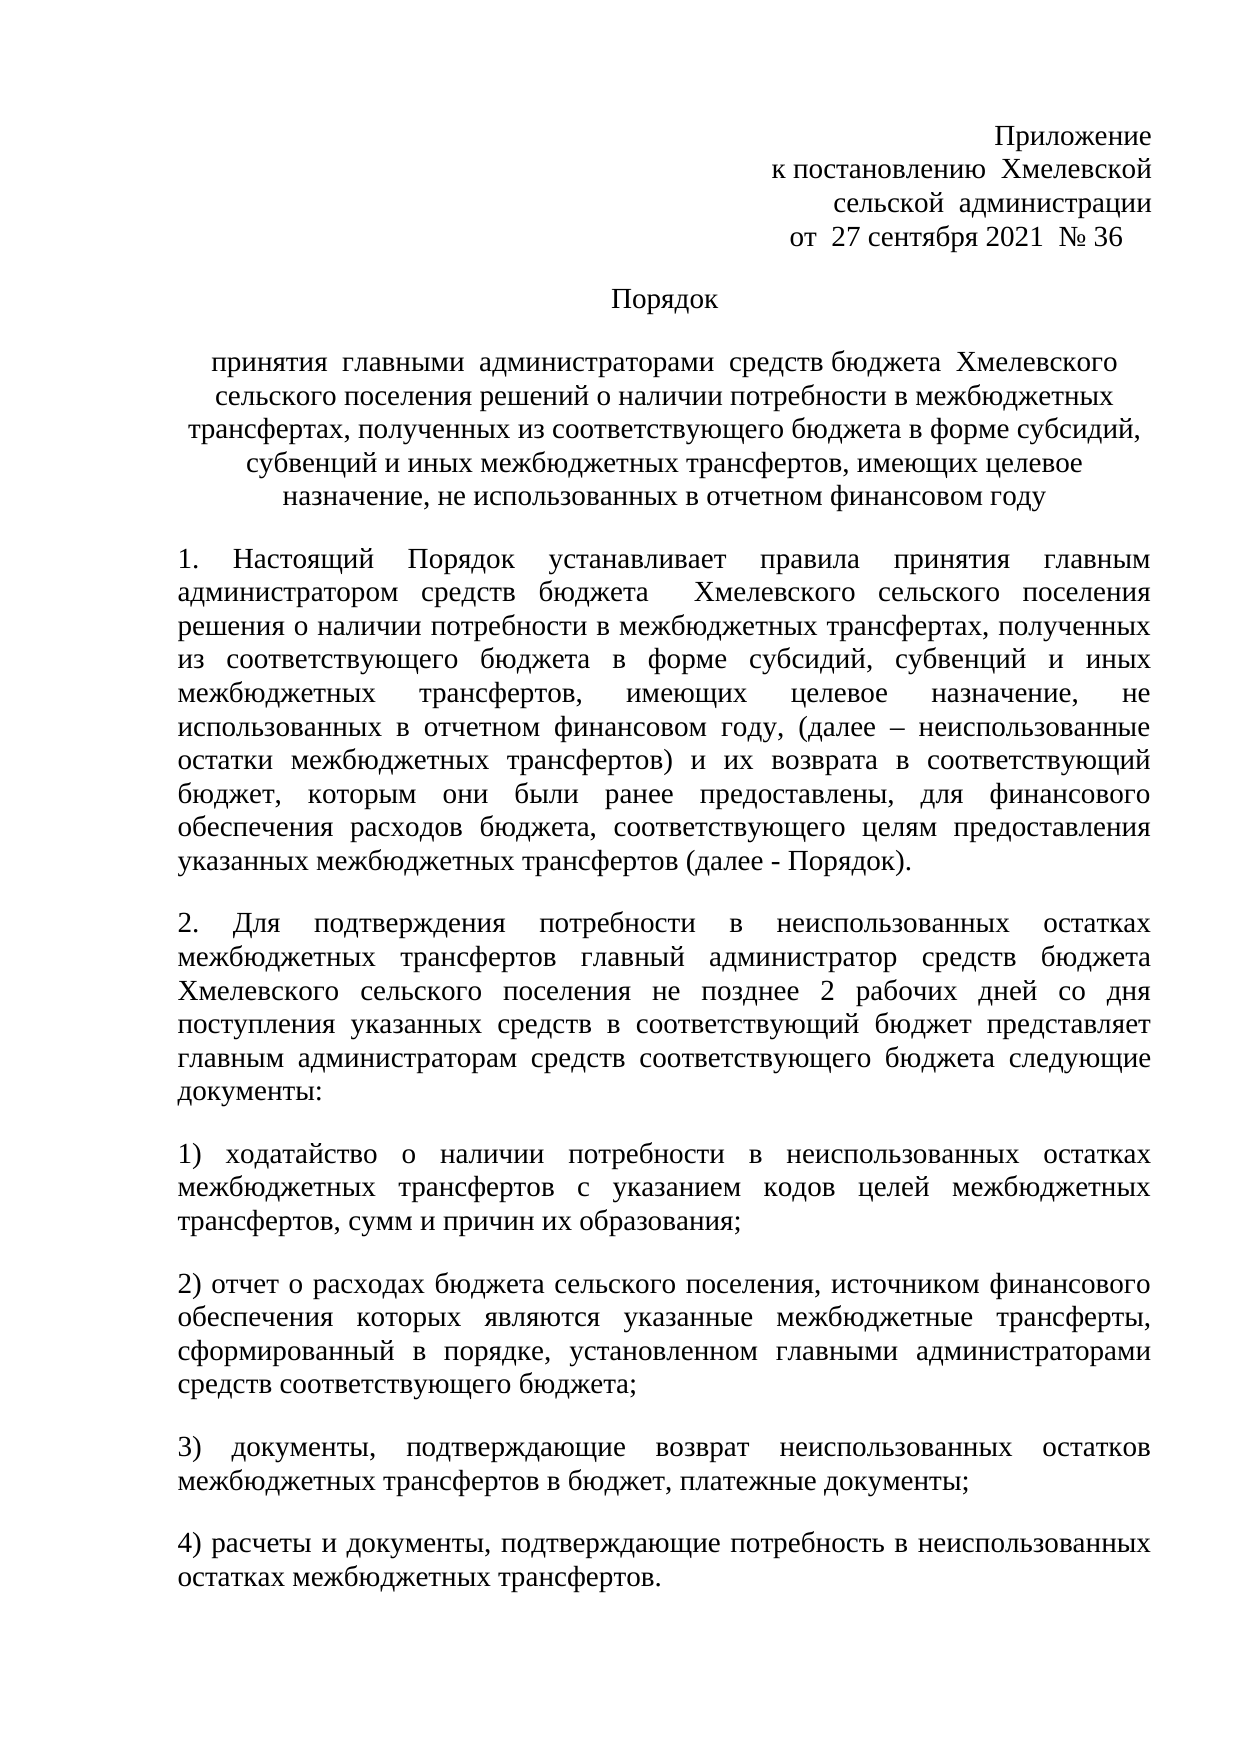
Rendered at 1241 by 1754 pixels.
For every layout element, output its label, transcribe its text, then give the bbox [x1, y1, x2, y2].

text 3) документы, подтверждающие возврат неиспользованных остатков межбюджетных трансфертов в бюджет, платежные документы; [177, 1429, 1152, 1496]
text 1) ходатайство о наличии потребности в неиспользованных остатках межбюджетных трансфертов с указанием кодов целей межбюджетных трансфертов, сумм и причин их образования; [177, 1136, 1152, 1237]
text сельской администрации [177, 185, 1152, 219]
text 4) расчеты и документы, подтверждающие потребность в неиспользованных остатках межбюджетных трансфертов. [177, 1525, 1152, 1592]
text от 27 сентября 2021 № 36 [177, 219, 1152, 252]
text Порядок [177, 281, 1152, 315]
text Приложение [177, 118, 1152, 152]
text 1. Настоящий Порядок устанавливает правила принятия главным администратором средств бюджета Хмелевского сельского поселения решения о наличии потребности в межбюджетных трансфертах, полученных из соответствующего бюджета в форме субсидий, субвенций и иных межбюджетных трансфертов, имеющих целевое назначение, не использованных в отчетном финансовом году, (далее – неиспользованные остатки межбюджетных трансфертов) и их возврата в соответствующий бюджет, которым они были ранее предоставлены, для финансового обеспечения расходов бюджета, соответствующего целям предоставления указанных межбюджетных трансфертов (далее - Порядок). [177, 541, 1152, 876]
text принятия главными администраторами средств бюджета Хмелевского сельского поселения решений о наличии потребности в межбюджетных трансфертах, полученных из соответствующего бюджета в форме субсидий, субвенций и иных межбюджетных трансфертов, имеющих целевое назначение, не использованных в отчетном финансовом году [177, 344, 1152, 512]
text 2) отчет о расходах бюджета сельского поселения, источником финансового обеспечения которых являются указанные межбюджетные трансферты, сформированный в порядке, установленном главными администраторами средств соответствующего бюджета; [177, 1266, 1152, 1400]
text 2. Для подтверждения потребности в неиспользованных остатках межбюджетных трансфертов главный администратор средств бюджета Хмелевского сельского поселения не позднее 2 рабочих дней со дня поступления указанных средств в соответствующий бюджет представляет главным администраторам средств соответствующего бюджета следующие документы: [177, 906, 1152, 1107]
text к постановлению Хмелевской [177, 152, 1152, 185]
